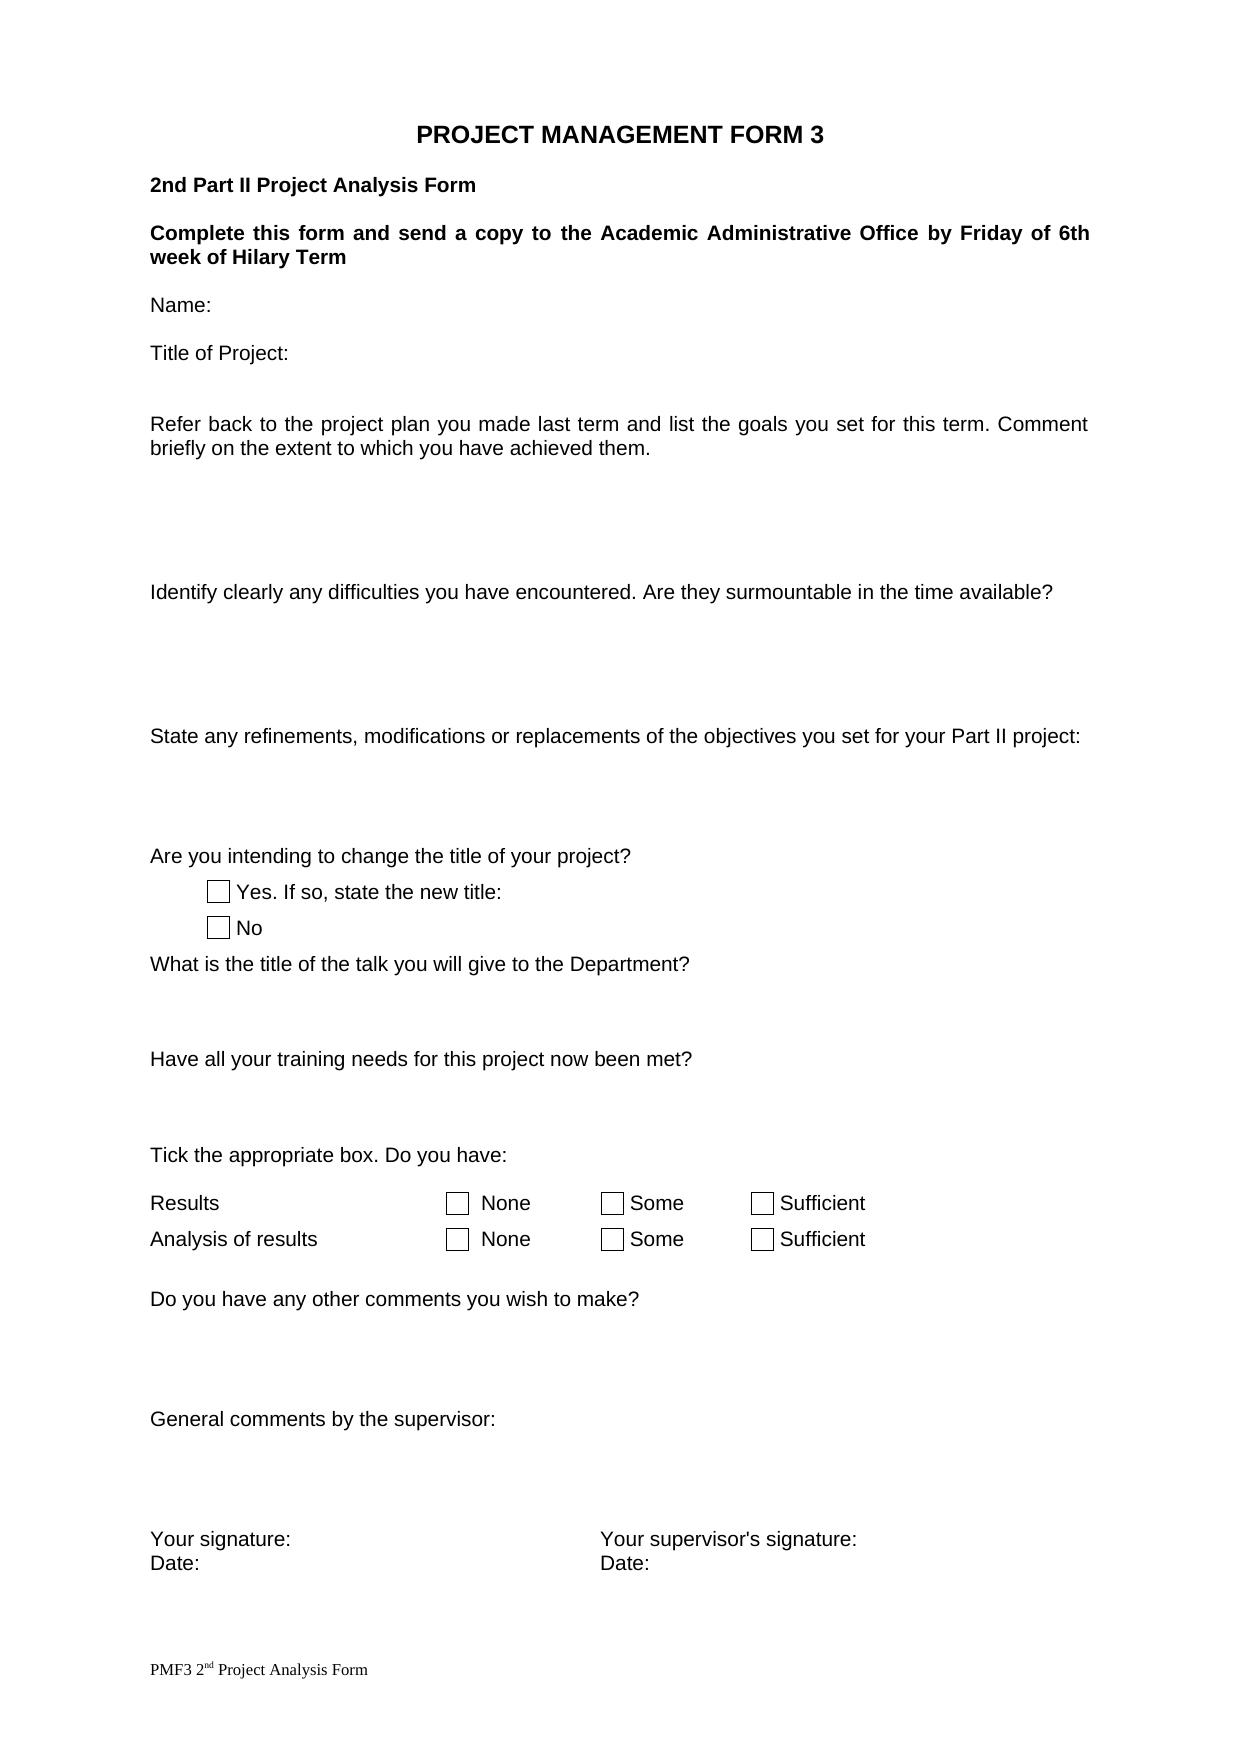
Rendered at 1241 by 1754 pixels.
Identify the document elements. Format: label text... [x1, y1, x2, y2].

text Name: [150, 292, 1090, 316]
text Yes. If so, state the new title: [150, 879, 1090, 903]
text Date: Date: [150, 1550, 1090, 1574]
title PROJECT MANAGEMENT FORM 3 [150, 120, 1090, 149]
text What is the title of the talk you will give to the Department? [150, 951, 1090, 975]
text Title of Project: [150, 340, 1090, 364]
text Do you have any other comments you wish to make? [150, 1287, 1090, 1311]
text Complete this form and send a copy to the Academic Administrative Office by Friday of 6th week of Hilary Term [150, 221, 1090, 268]
text Analysis of results None Some Sufficient [150, 1227, 1090, 1251]
text Are you intending to change the title of your project? [150, 843, 1090, 867]
text Results None Some Sufficient [150, 1191, 1090, 1215]
text Refer back to the project plan you made last term and list the goals you set for this term. Comment briefly on the extent to which you have achieved them. [150, 412, 1090, 460]
text Your signature: Your supervisor's signature: [150, 1526, 1090, 1550]
text Have all your training needs for this project now been met? [150, 1047, 1090, 1071]
text Tick the appropriate box. Do you have: [150, 1143, 1090, 1167]
text Identify clearly any difficulties you have encountered. Are they surmountable in the time available? [150, 580, 1090, 604]
text General comments by the supervisor: [150, 1407, 1090, 1431]
text 2nd Part II Project Analysis Form [150, 173, 1090, 197]
text State any refinements, modifications or replacements of the objectives you set for your Part II project: [150, 724, 1090, 748]
text No [150, 915, 1090, 939]
